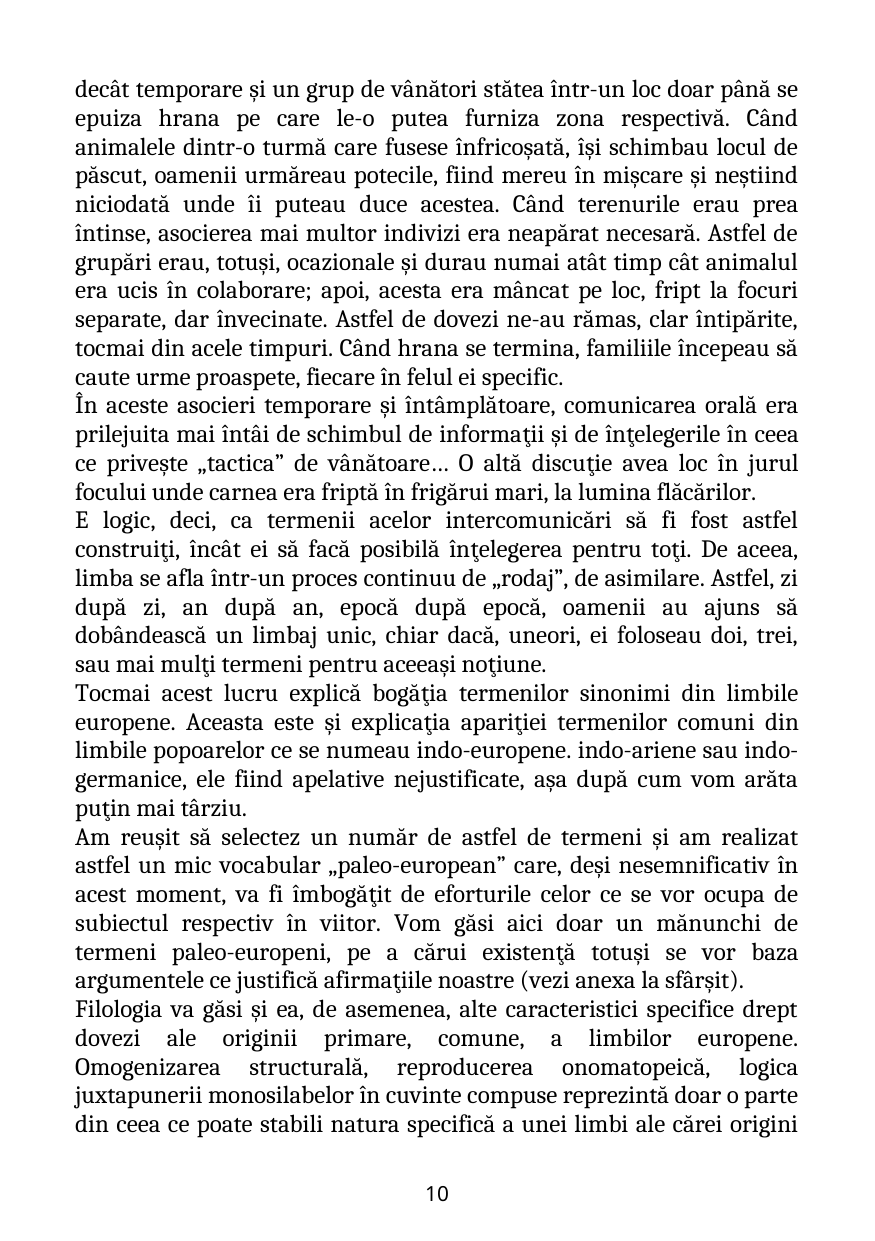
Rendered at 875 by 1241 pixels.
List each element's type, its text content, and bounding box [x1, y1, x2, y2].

text Tocmai acest lucru explică bogăţia termenilor sinonimi din limbile europene. Aceasta este şi explicaţia apariţiei termenilor comuni din limbile popoarelor ce se numeau indo-europene. indo-ariene sau indo-germanice, ele fiind apelative nejustificate, aşa după cum vom arăta puţin mai târziu. [75, 679, 799, 822]
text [75, 75, 799, 391]
text În aceste asocieri temporare şi întâmplătoare, comunicarea orală era prilejuita mai întâi de schimbul de informaţii şi de înţelegerile în ceea ce priveşte „tactica” de vânătoare… O altă discuţie avea loc în jurul focului unde carnea era friptă în frigărui mari, la lumina flăcărilor. [75, 391, 799, 506]
text Am reuşit să selectez un număr de astfel de termeni şi am realizat astfel un mic vocabular „paleo-european” care, deşi nesemnificativ în acest moment, va fi îmbogăţit de eforturile celor ce se vor ocupa de subiectul respectiv în viitor. Vom găsi aici doar un mănunchi de termeni paleo-europeni, pe a cărui existenţă totuşi se vor baza argumentele ce justifică afirmaţiile noastre (vezi anexa la sfârşit). [75, 822, 799, 995]
text E logic, deci, ca termenii acelor intercomunicări să fi fost astfel construiţi, încât ei să facă posibilă înţelegerea pentru toţi. De aceea, limba se afla într-un proces continuu de „rodaj”, de asimilare. Astfel, zi după zi, an după an, epocă după epocă, oamenii au ajuns să dobândească un limbaj unic, chiar dacă, uneori, ei foloseau doi, trei, sau mai mulţi termeni pentru aceeaşi noţiune. [75, 506, 799, 679]
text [75, 995, 799, 1139]
